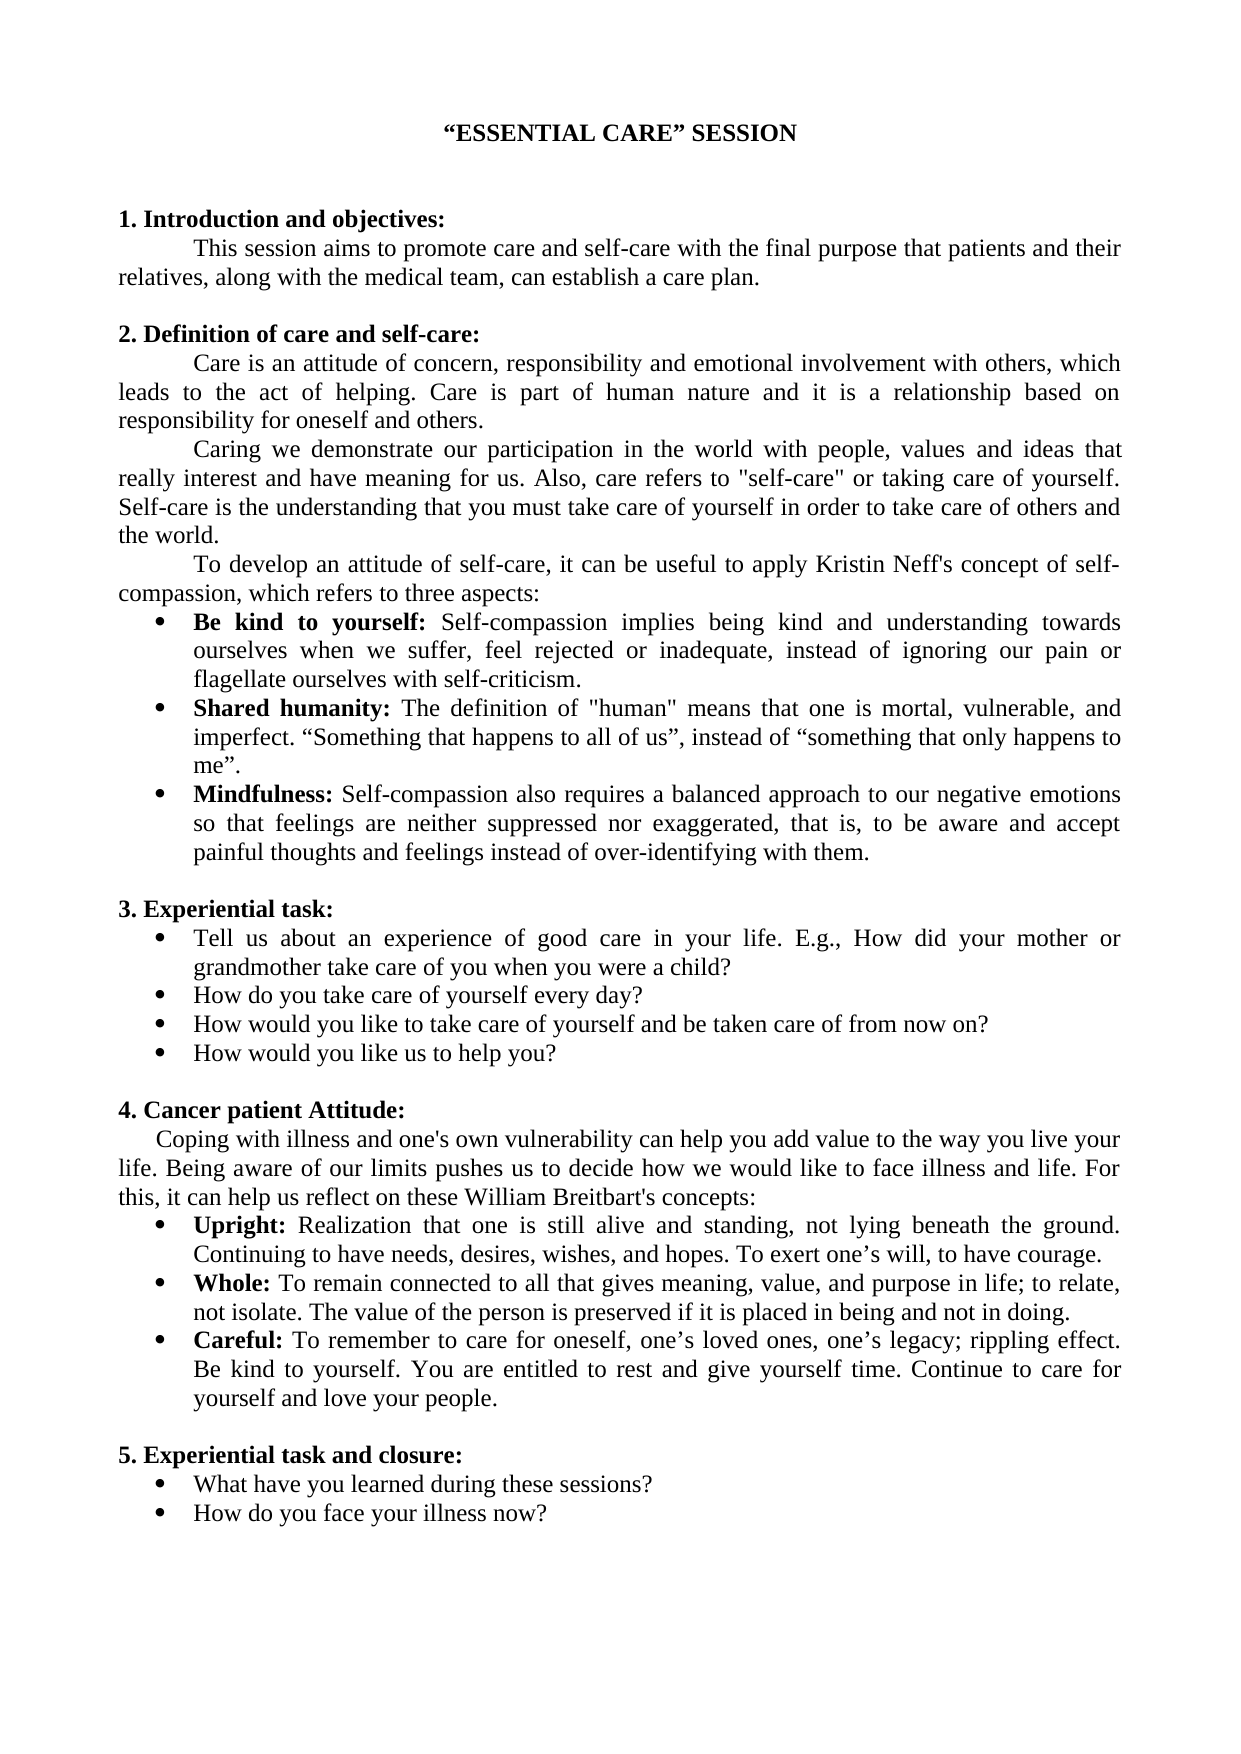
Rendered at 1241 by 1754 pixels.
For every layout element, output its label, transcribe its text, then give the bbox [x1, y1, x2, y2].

text 2. Definition of care and self-care: [118, 319, 1122, 348]
text This session aims to promote care and self-care with the final purpose that patients and their relatives, along with the medical team, can establish a care plan. [118, 233, 1122, 291]
text “ESSENTIAL CARE” SESSION [118, 118, 1122, 147]
list Mindfulness: Self-compassion also requires a balanced approach to our negative emotions so that feelings are neither suppressed nor exaggerated, that is, to be aware and accept painful thoughts and feelings instead of over-identifying with them. [156, 779, 1122, 866]
text 4. Cancer patient Attitude: [118, 1096, 1122, 1124]
text Caring we demonstrate our participation in the world with people, values ​​and ideas that really interest and have meaning for us. Also, care refers to "self-care" or taking care of yourself. Self-care is the understanding that you must take care of yourself in order to take care of others and the world. [118, 434, 1122, 549]
list Shared humanity: The definition of "human" means that one is mortal, vulnerable, and imperfect. “Something that happens to all of us”, instead of “something that only happens to me”. [156, 693, 1122, 779]
list Careful: To remember to care for oneself, one’s loved ones, one’s legacy; rippling effect. Be kind to yourself. You are entitled to rest and give yourself time. Continue to care for yourself and love your people. [156, 1326, 1122, 1412]
list Whole: To remain connected to all that gives meaning, value, and purpose in life; to relate, not isolate. The value of the person is preserved if it is placed in being and not in doing. [156, 1268, 1122, 1326]
list Upright: Realization that one is still alive and standing, not lying beneath the ground. Continuing to have needs, desires, wishes, and hopes. To exert one’s will, to have courage. [156, 1211, 1122, 1268]
list How would you like to take care of yourself and be taken care of from now on? [156, 1009, 1122, 1038]
list How do you face your illness now? [156, 1498, 1122, 1527]
text 3. Experiential task: [118, 894, 1122, 923]
text To develop an attitude of self-care, it can be useful to apply Kristin Neff's concept of self- compassion, which refers to three aspects: [118, 549, 1122, 607]
list What have you learned during these sessions? [156, 1469, 1122, 1498]
text 5. Experiential task and closure: [118, 1441, 1122, 1469]
text 1. Introduction and objectives: [118, 204, 1122, 233]
text Care is an attitude of concern, responsibility and emotional involvement with others, which leads to the act of helping. Care is part of human nature and it is a relationship based on responsibility for oneself and others. [118, 348, 1122, 434]
text Coping with illness and one's own vulnerability can help you add value to the way you live your life. Being aware of our limits pushes us to decide how we would like to face illness and life. For this, it can help us reflect on these William Breitbart's concepts: [118, 1124, 1122, 1211]
list How do you take care of yourself every day? [156, 981, 1122, 1009]
list Tell us about an experience of good care in your life. E.g., How did your mother or grandmother take care of you when you were a child? [156, 923, 1122, 981]
list Be kind to yourself: Self-compassion implies being kind and understanding towards ourselves when we suffer, feel rejected or inadequate, instead of ignoring our pain or flagellate ourselves with self-criticism. [156, 607, 1122, 693]
list How would you like us to help you? [156, 1038, 1122, 1067]
